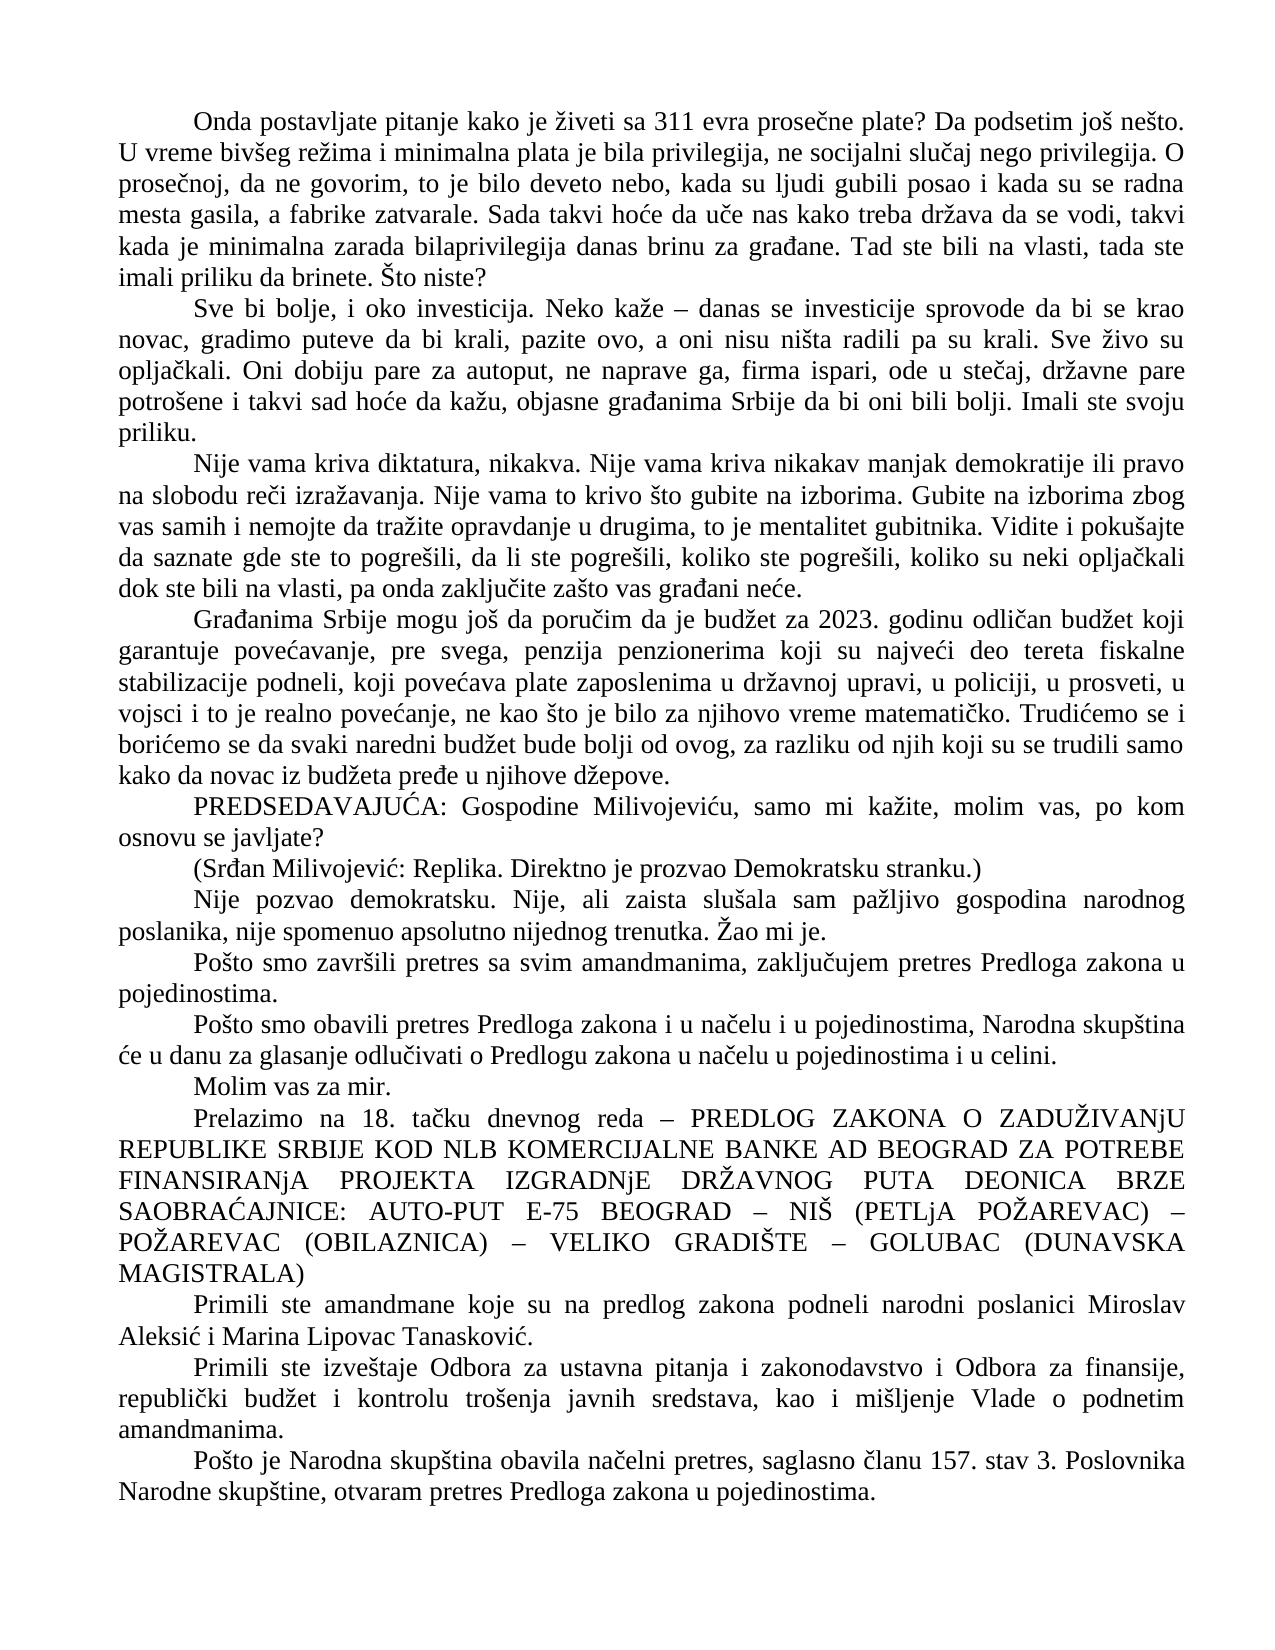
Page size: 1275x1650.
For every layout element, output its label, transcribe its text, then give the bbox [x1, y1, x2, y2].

text PREDSEDAVAJUĆA: Gospodine Milivojeviću, samo mi kažite, molim vas, po kom osnovu se javljate? [118, 790, 1186, 852]
text Prelazimo na 18. tačku dnevnog reda – PREDLOG ZAKONA O ZADUŽIVANjU REPUBLIKE SRBIJE KOD NLB KOMERCIJALNE BANKE AD BEOGRAD ZA POTREBE FINANSIRANjA PROJEKTA IZGRADNjE DRŽAVNOG PUTA DEONICA BRZE SAOBRAĆAJNICE: AUTO-PUT E-75 BEOGRAD – NIŠ (PETLjA POŽAREVAC) – POŽAREVAC (OBILAZNICA) – VELIKO GRADIŠTE – GOLUBAC (DUNAVSKA MAGISTRALA) [118, 1102, 1186, 1288]
text Primili ste amandmane koje su na predlog zakona podneli narodni poslanici Miroslav Aleksić i Marina Lipovac Tanasković. [118, 1288, 1186, 1351]
text Pošto smo obavili pretres Predloga zakona i u načelu i u pojedinostima, Narodna skupština će u danu za glasanje odlučivati o Predlogu zakona u načelu u pojedinostima i u celini. [118, 1008, 1186, 1071]
text Onda postavljate pitanje kako je živeti sa 311 evra prosečne plate? Da podsetim još nešto. U vreme bivšeg režima i minimalna plata je bila privilegija, ne socijalni slučaj nego privilegija. O prosečnoj, da ne govorim, to je bilo deveto nebo, kada su ljudi gubili posao i kada su se radna mesta gasila, a fabrike zatvarale. Sada takvi hoće da uče nas kako treba država da se vodi, takvi kada je minimalna zarada bilaprivilegija danas brinu za građane. Tad ste bili na vlasti, tada ste imali priliku da brinete. Što niste? [118, 105, 1186, 292]
text Sve bi bolje, i oko investicija. Neko kaže – danas se investicije sprovode da bi se krao novac, gradimo puteve da bi krali, pazite ovo, a oni nisu ništa radili pa su krali. Sve živo su opljačkali. Oni dobiju pare za autoput, ne naprave ga, firma ispari, ode u stečaj, državne pare potrošene i takvi sad hoće da kažu, objasne građanima Srbije da bi oni bili bolji. Imali ste svoju priliku. [118, 292, 1186, 448]
text Građanima Srbije mogu još da poručim da je budžet za 2023. godinu odličan budžet koji garantuje povećavanje, pre svega, penzija penzionerima koji su najveći deo tereta fiskalne stabilizacije podneli, koji povećava plate zaposlenima u državnoj upravi, u policiji, u prosveti, u vojsci i to je realno povećanje, ne kao što je bilo za njihovo vreme matematičko. Trudićemo se i borićemo se da svaki naredni budžet bude bolji od ovog, za razliku od njih koji su se trudili samo kako da novac iz budžeta pređe u njihove džepove. [118, 603, 1186, 790]
text Nije vama kriva diktatura, nikakva. Nije vama kriva nikakav manjak demokratije ili pravo na slobodu reči izražavanja. Nije vama to krivo što gubite na izborima. Gubite na izborima zbog vas samih i nemojte da tražite opravdanje u drugima, to je mentalitet gubitnika. Vidite i pokušajte da saznate gde ste to pogrešili, da li ste pogrešili, koliko ste pogrešili, koliko su neki opljačkali dok ste bili na vlasti, pa onda zaključite zašto vas građani neće. [118, 448, 1186, 603]
text Pošto je Narodna skupština obavila načelni pretres, saglasno članu 157. stav 3. Poslovnika Narodne skupštine, otvaram pretres Predloga zakona u pojedinostima. [118, 1444, 1186, 1507]
text Nije pozvao demokratsku. Nije, ali zaista slušala sam pažljivo gospodina narodnog poslanika, nije spomenuo apsolutno nijednog trenutka. Žao mi je. [118, 884, 1186, 946]
text Pošto smo završili pretres sa svim amandmanima, zaključujem pretres Predloga zakona u pojedinostima. [118, 946, 1186, 1008]
text Molim vas za mir. [118, 1071, 1186, 1102]
text Primili ste izveštaje Odbora za ustavna pitanja i zakonodavstvo i Odbora za finansije, republički budžet i kontrolu trošenja javnih sredstava, kao i mišljenje Vlade o podnetim amandmanima. [118, 1351, 1186, 1444]
text (Srđan Milivojević: Replika. Direktno je prozvao Demokratsku stranku.) [118, 852, 1186, 884]
